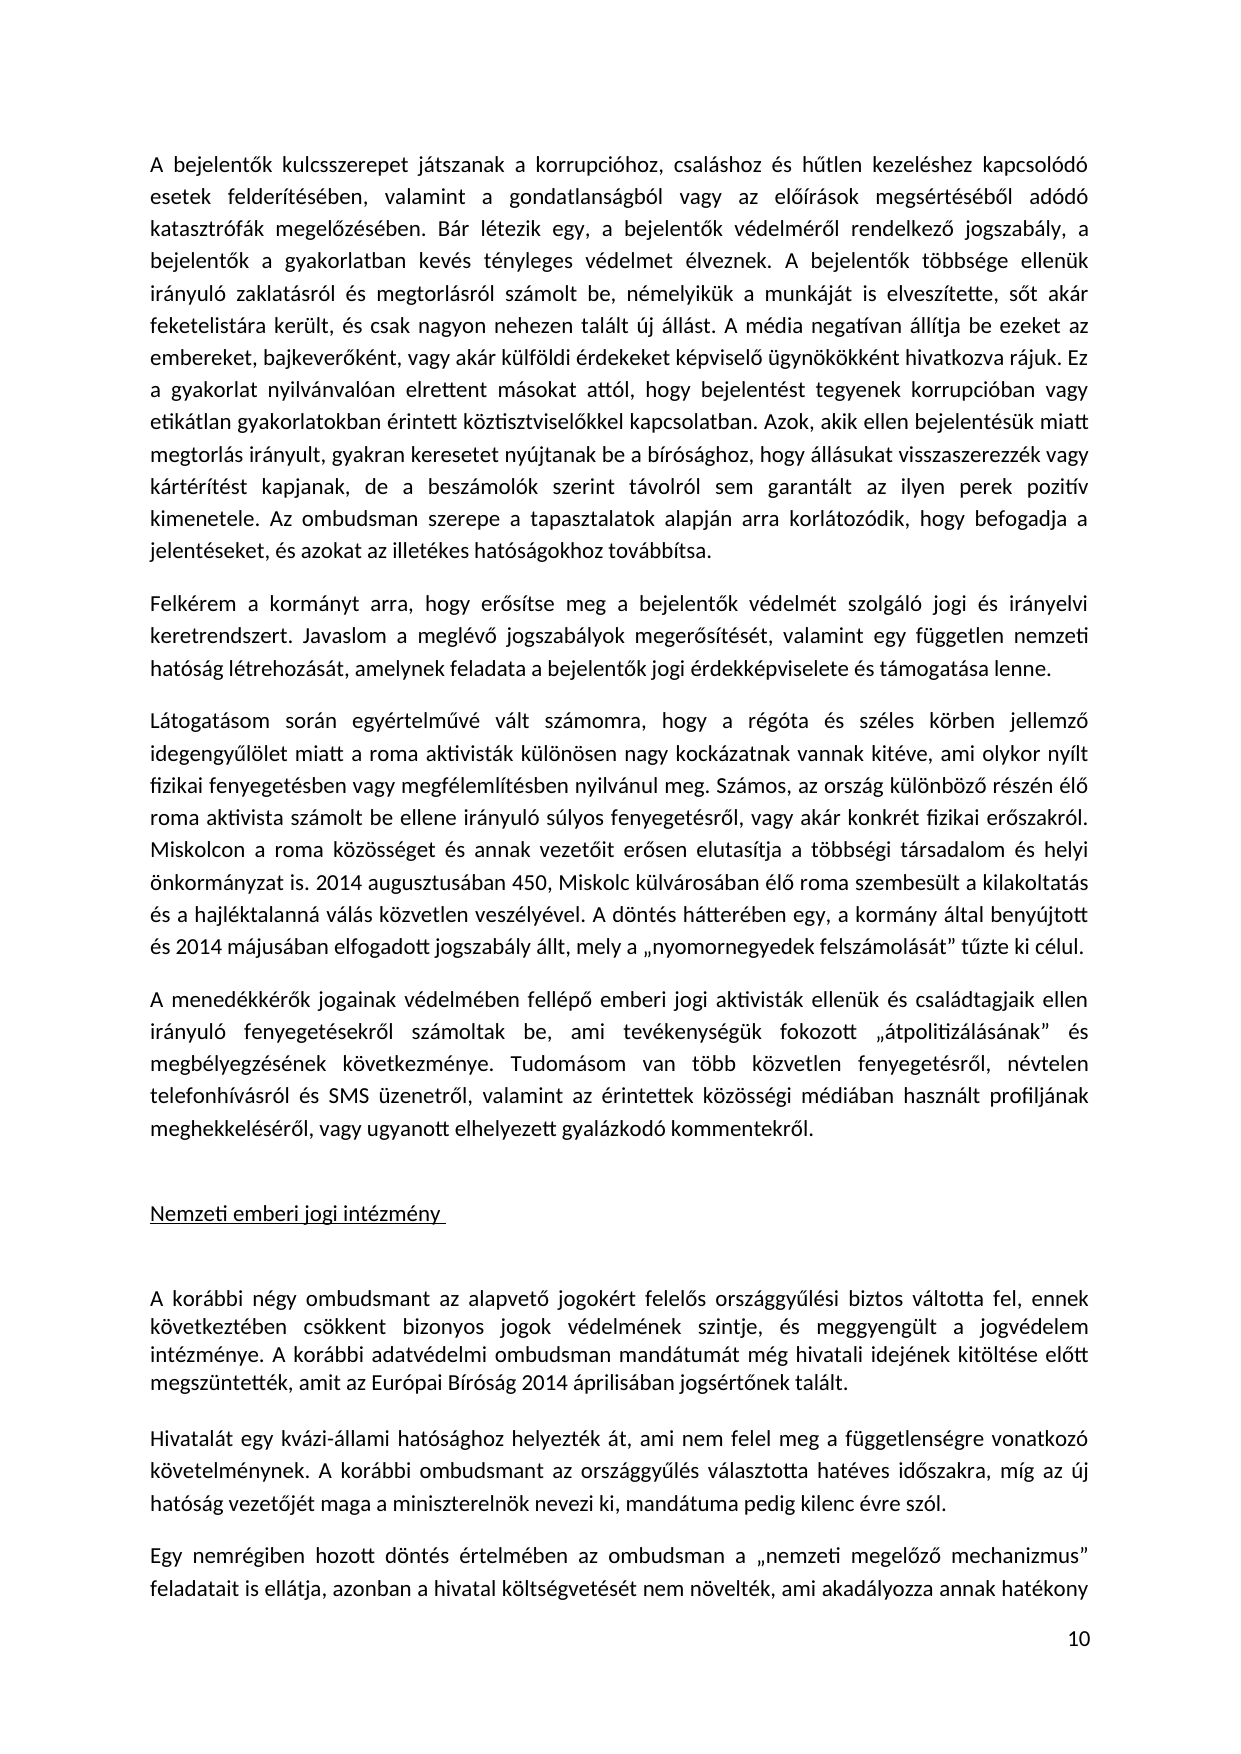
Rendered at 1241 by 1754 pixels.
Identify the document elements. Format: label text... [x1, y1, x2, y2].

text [150, 1542, 1090, 1602]
text Nemzeti emberi jogi intézmény [150, 1199, 1090, 1227]
text Hivatalát egy kvázi-állami hatósághoz helyezték át, ami nem felel meg a függetlenségre vonatkozó követelménynek. A korábbi ombudsmant az országgyűlés választotta hatéves időszakra, míg az új hatóság vezetőjét maga a miniszterelnök nevezi ki, mandátuma pedig kilenc évre szól. [150, 1424, 1090, 1517]
text Felkérem a kormányt arra, hogy erősítse meg a bejelentők védelmét szolgáló jogi és irányelvi keretrendszert. Javaslom a meglévő jogszabályok megerősítését, valamint egy független nemzeti hatóság létrehozását, amelynek feladata a bejelentők jogi érdekképviselete és támogatása lenne. [150, 589, 1090, 682]
text A korábbi négy ombudsmant az alapvető jogokért felelős országgyűlési biztos váltotta fel, ennek következtében csökkent bizonyos jogok védelmének szintje, és meggyengült a jogvédelem intézménye. A korábbi adatvédelmi ombudsman mandátumát még hivatali idejének kitöltése előtt megszüntették, amit az Európai Bíróság 2014 áprilisában jogsértőnek talált. [150, 1284, 1090, 1396]
text Látogatásom során egyértelművé vált számomra, hogy a régóta és széles körben jellemző idegengyűlölet miatt a roma aktivisták különösen nagy kockázatnak vannak kitéve, ami olykor nyílt fizikai fenyegetésben vagy megfélemlítésben nyilvánul meg. Számos, az ország különböző részén élő roma aktivista számolt be ellene irányuló súlyos fenyegetésről, vagy akár konkrét fizikai erőszakról. Miskolcon a roma közösséget és annak vezetőit erősen elutasítja a többségi társadalom és helyi önkormányzat is. 2014 augusztusában 450, Miskolc külvárosában élő roma szembesült a kilakoltatás és a hajléktalanná válás közvetlen veszélyével. A döntés hátterében egy, a kormány által benyújtott és 2014 májusában elfogadott jogszabály állt, mely a „nyomornegyedek felszámolását” tűzte ki célul. [150, 707, 1090, 960]
text A menedékkérők jogainak védelmében fellépő emberi jogi aktivisták ellenük és családtagjaik ellen irányuló fenyegetésekről számoltak be, ami tevékenységük fokozott „átpolitizálásának” és megbélyegzésének következménye. Tudomásom van több közvetlen fenyegetésről, névtelen telefonhívásról és SMS üzenetről, valamint az érintettek közösségi médiában használt profiljának meghekkeléséről, vagy ugyanott elhelyezett gyalázkodó kommentekről. [150, 985, 1090, 1142]
text A bejelentők kulcsszerepet játszanak a korrupcióhoz, csaláshoz és hűtlen kezeléshez kapcsolódó esetek felderítésében, valamint a gondatlanságból vagy az előírások megsértéséből adódó katasztrófák megelőzésében. Bár létezik egy, a bejelentők védelméről rendelkező jogszabály, a bejelentők a gyakorlatban kevés tényleges védelmet élveznek. A bejelentők többsége ellenük irányuló zaklatásról és megtorlásról számolt be, némelyikük a munkáját is elveszítette, sőt akár feketelistára került, és csak nagyon nehezen talált új állást. A média negatívan állítja be ezeket az embereket, bajkeverőként, vagy akár külföldi érdekeket képviselő ügynökökként hivatkozva rájuk. Ez a gyakorlat nyilvánvalóan elrettent másokat attól, hogy bejelentést tegyenek korrupcióban vagy etikátlan gyakorlatokban érintett köztisztviselőkkel kapcsolatban. Azok, akik ellen bejelentésük miatt megtorlás irányult, gyakran keresetet nyújtanak be a bírósághoz, hogy állásukat visszaszerezzék vagy kártérítést kapjanak, de a beszámolók szerint távolról sem garantált az ilyen perek pozitív kimenetele. Az ombudsman szerepe a tapasztalatok alapján arra korlátozódik, hogy befogadja a jelentéseket, és azokat az illetékes hatóságokhoz továbbítsa. [150, 150, 1090, 564]
